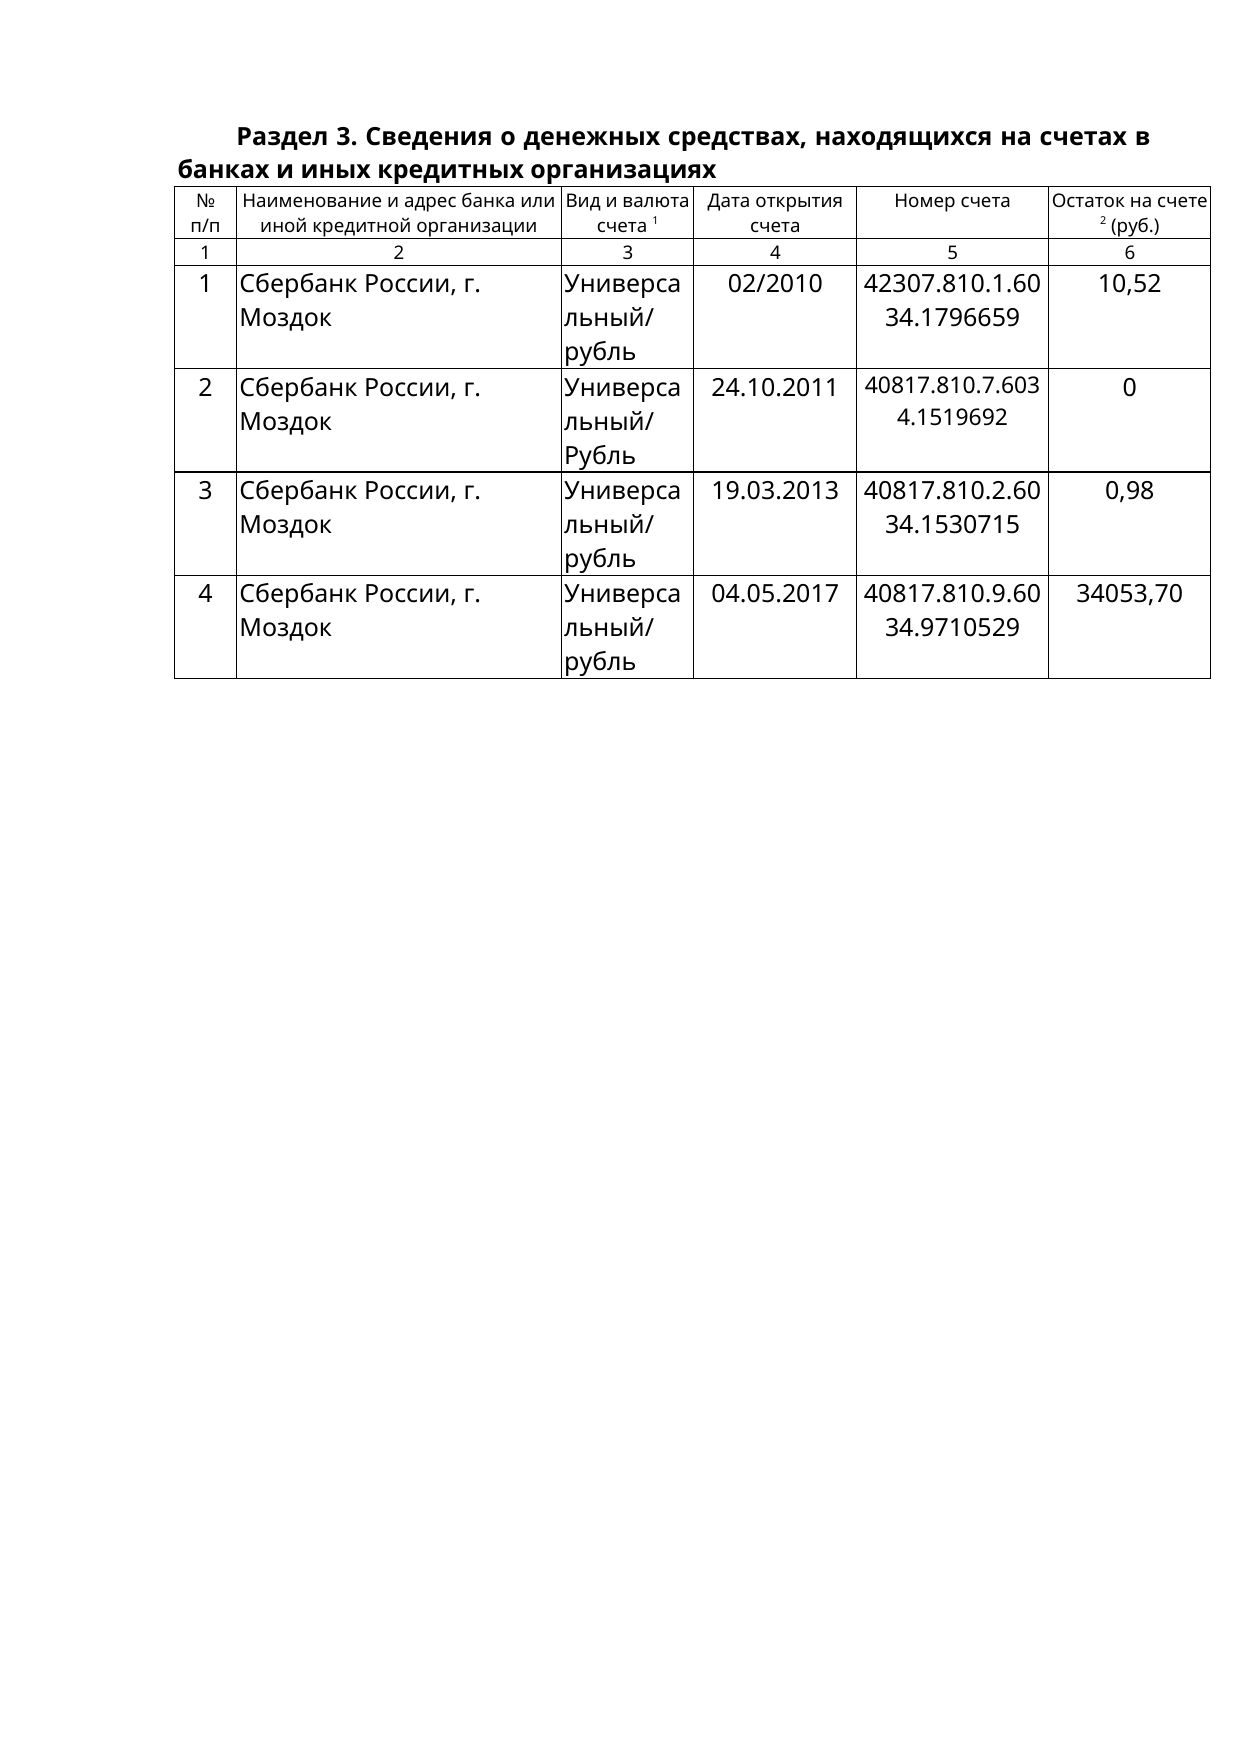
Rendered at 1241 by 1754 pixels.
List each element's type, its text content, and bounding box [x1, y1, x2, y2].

table_header Остаток на счете 2 (руб.) [1049, 187, 1210, 238]
table_cell 24.10.2011 [694, 369, 856, 471]
table_cell Универсальный/ Рубль [562, 369, 693, 471]
table_cell Сбербанк России, г. Моздок [237, 266, 561, 368]
table_header Дата открытия счета [694, 187, 856, 238]
table_cell 0,98 [1049, 473, 1210, 574]
table_cell 10,52 [1049, 266, 1210, 368]
table_cell 42307.810.1.6034.1796659 [857, 266, 1048, 368]
table_cell 04.05.2017 [694, 576, 856, 678]
table_cell 02/2010 [694, 266, 856, 368]
table_header № п/п [175, 187, 236, 238]
table_cell 5 [857, 239, 1048, 265]
table_cell Универсальный/ рубль [562, 473, 693, 574]
table_cell 1 [175, 266, 236, 368]
table_header Вид и валюта счета 1 [562, 187, 693, 238]
table_cell Сбербанк России, г. Моздок [237, 369, 561, 471]
table_cell Сбербанк России, г. Моздок [237, 473, 561, 574]
table_header Номер счета [857, 187, 1048, 238]
table_cell 1 [175, 239, 236, 265]
table_cell 3 [175, 473, 236, 574]
text Раздел 3. Сведения о денежных средствах, находящихся на счетах в банках и иных кредитных организациях [177, 118, 1152, 186]
table_cell 19.03.2013 [694, 473, 856, 574]
table_cell Сбербанк России, г. Моздок [237, 576, 561, 678]
table_cell 2 [237, 239, 561, 265]
table_cell 4 [694, 239, 856, 265]
table_cell 34053,70 [1049, 576, 1210, 678]
table_cell 40817.810.7.6034.1519692 [857, 369, 1048, 471]
table_cell 3 [562, 239, 693, 265]
table_cell 4 [175, 576, 236, 678]
table_cell 0 [1049, 369, 1210, 471]
table_cell 6 [1049, 239, 1210, 265]
table_cell Универсальный/рубль [562, 266, 693, 368]
table_cell 2 [175, 369, 236, 471]
table_cell Универсальный/ рубль [562, 576, 693, 678]
table_header Наименование и адрес банка или иной кредитной организации [237, 187, 561, 238]
table_cell 40817.810.9.6034.9710529 [857, 576, 1048, 678]
table_cell 40817.810.2.6034.1530715 [857, 473, 1048, 574]
